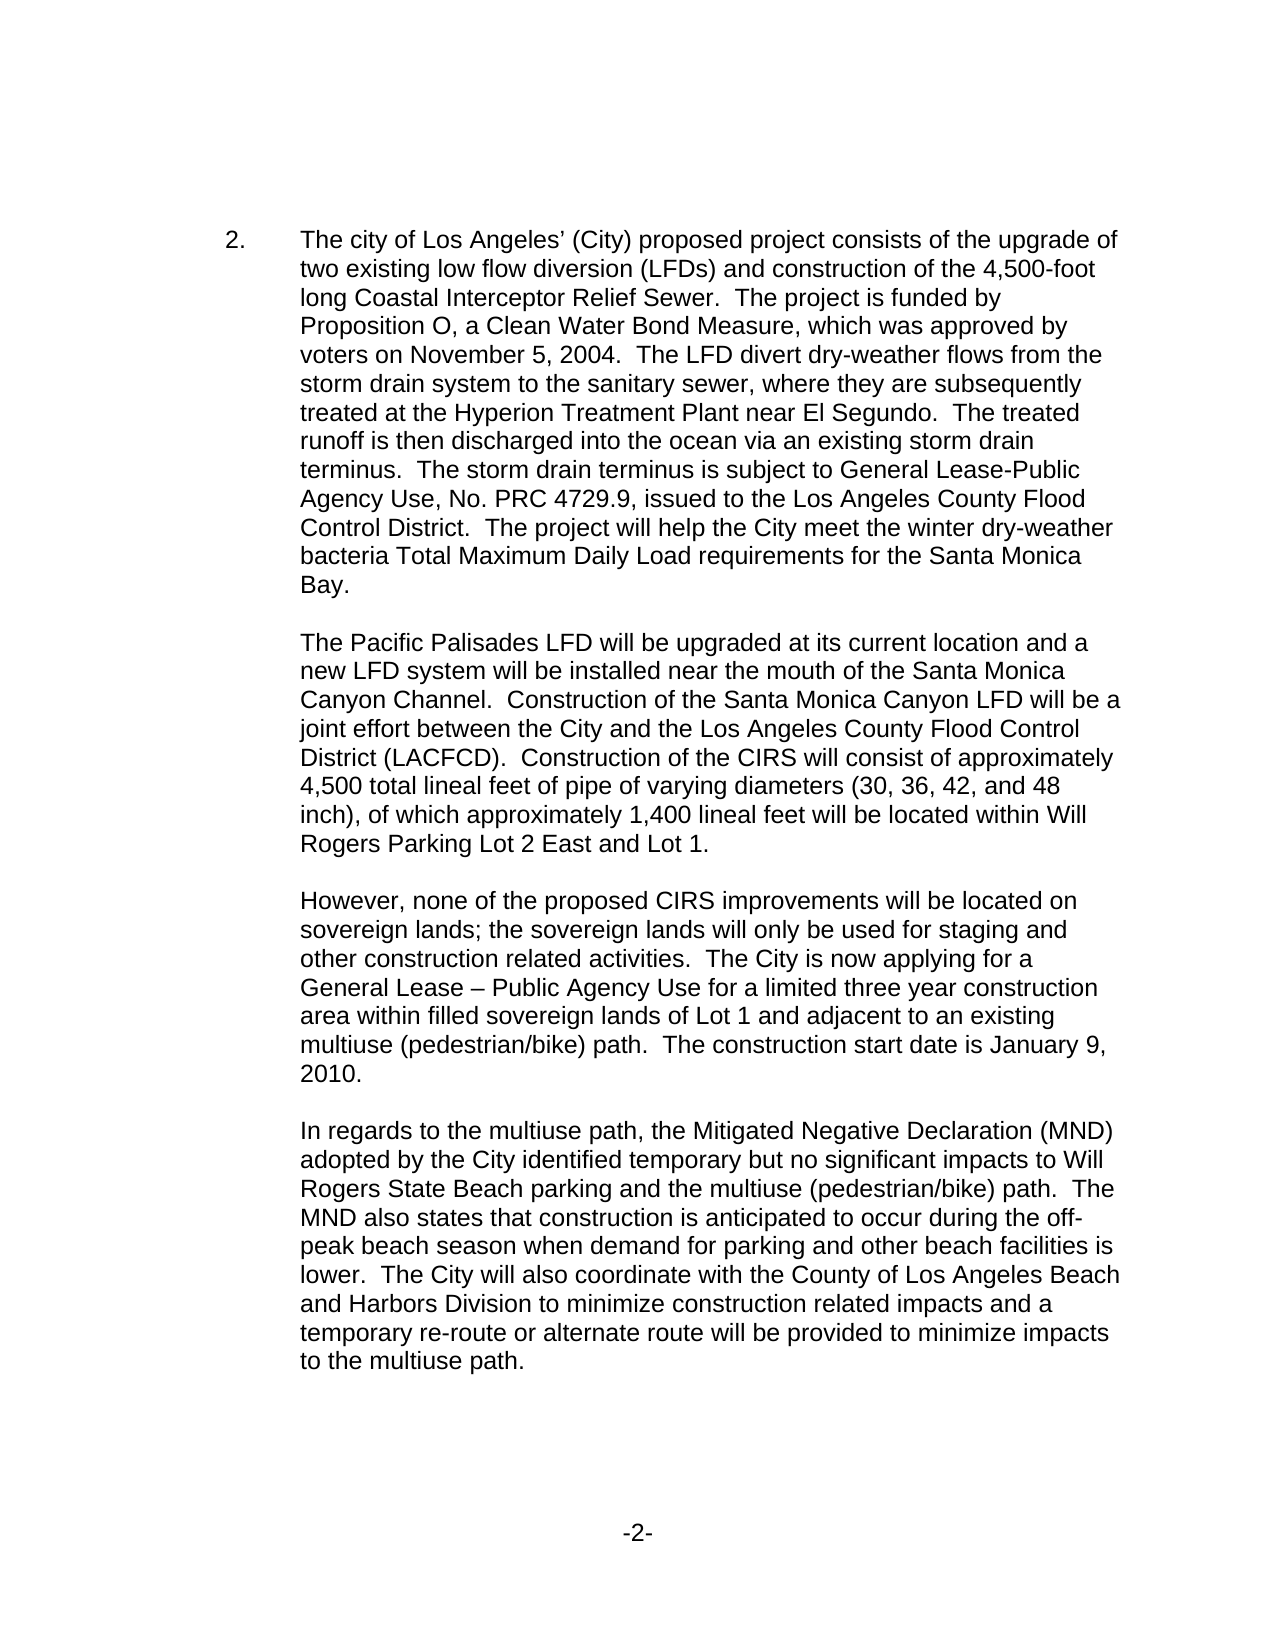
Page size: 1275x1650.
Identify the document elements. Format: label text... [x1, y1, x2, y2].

list However, none of the proposed CIRS improvements will be located on sovereign lands; the sovereign lands will only be used for staging and other construction related activities. The City is now applying for a General Lease – Public Agency Use for a limited three year construction area within filled sovereign lands of Lot 1 and adjacent to an existing multiuse (pedestrian/bike) path. The construction start date is January 9, 2010. [300, 886, 1125, 1087]
list In regards to the multiuse path, the Mitigated Negative Declaration (MND) adopted by the City identified temporary but no significant impacts to Will Rogers State Beach parking and the multiuse (pedestrian/bike) path. The MND also states that construction is anticipated to occur during the off-peak beach season when demand for parking and other beach facilities is lower. The City will also coordinate with the County of Los Angeles Beach and Harbors Division to minimize construction related impacts and a temporary re-route or alternate route will be provided to minimize impacts to the multiuse path. [300, 1116, 1125, 1375]
text 2. The city of Los Angeles’ (City) proposed project consists of the upgrade of two existing low flow diversion (LFDs) and construction of the 4,500-foot long Coastal Interceptor Relief Sewer. The project is funded by Proposition O, a Clean Water Bond Measure, which was approved by voters on November 5, 2004. The LFD divert dry-weather flows from the storm drain system to the sanitary sewer, where they are subsequently treated at the Hyperion Treatment Plant near El Segundo. The treated runoff is then discharged into the ocean via an existing storm drain terminus. The storm drain terminus is subject to General Lease-Public Agency Use, No. PRC 4729.9, issued to the Los Angeles County Flood Control District. The project will help the City meet the winter dry-weather bacteria Total Maximum Daily Load requirements for the Santa Monica Bay. [225, 225, 1125, 599]
text The Pacific Palisades LFD will be upgraded at its current location and a new LFD system will be installed near the mouth of the Santa Monica Canyon Channel. Construction of the Santa Monica Canyon LFD will be a joint effort between the City and the Los Angeles County Flood Control District (LACFCD). Construction of the CIRS will consist of approximately 4,500 total lineal feet of pipe of varying diameters (30, 36, 42, and 48 inch), of which approximately 1,400 lineal feet will be located within Will Rogers Parking Lot 2 East and Lot 1. [225, 627, 1125, 857]
